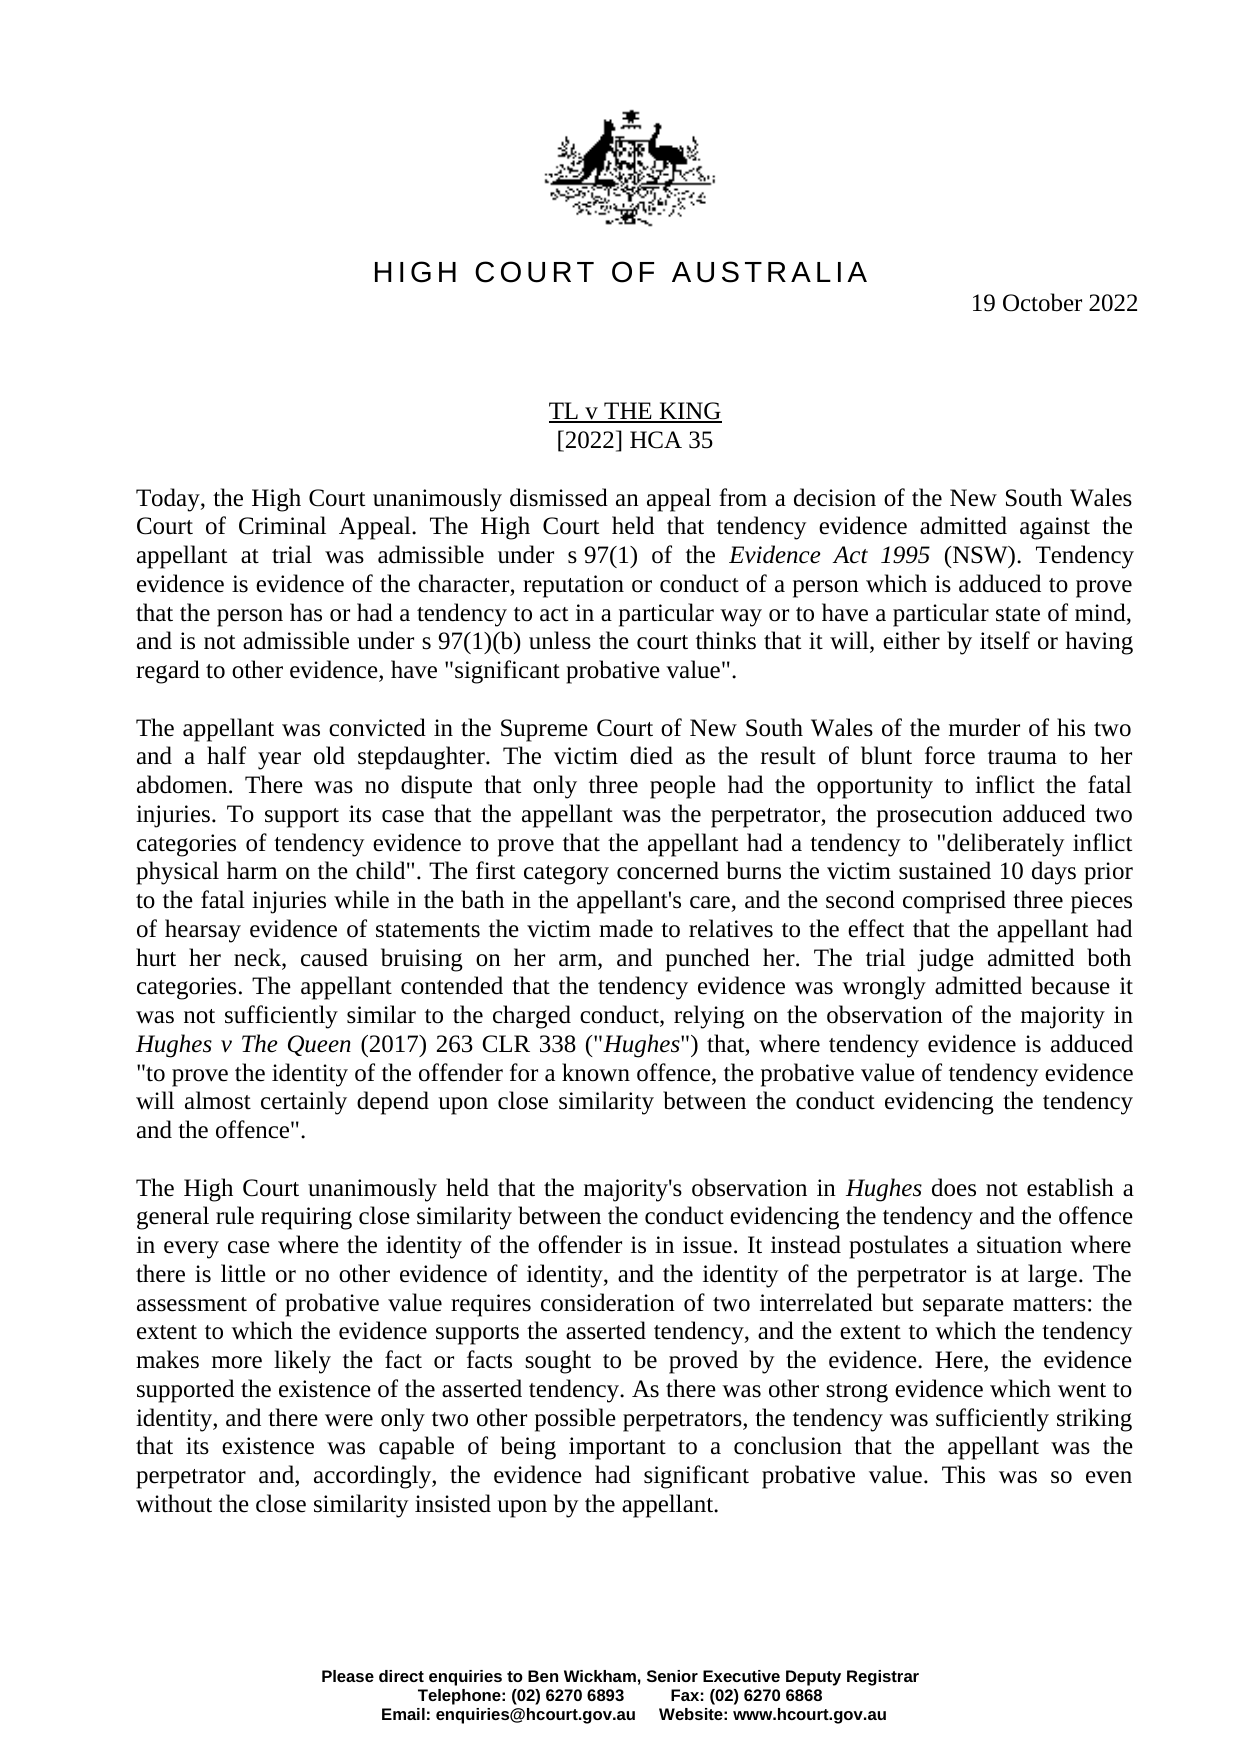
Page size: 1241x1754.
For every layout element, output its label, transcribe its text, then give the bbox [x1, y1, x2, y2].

text The appellant was convicted in the Supreme Court of New South Wales of the murder of his two and a half year old stepdaughter. The victim died as the result of blunt force trauma to her abdomen. There was no dispute that only three people had the opportunity to inflict the fatal injuries. To support its case that the appellant was the perpetrator, the prosecution adduced two categories of tendency evidence to prove that the appellant had a tendency to "deliberately inflict physical harm on the child". The first category concerned burns the victim sustained 10 days prior to the fatal injuries while in the bath in the appellant's care, and the second comprised three pieces of hearsay evidence of statements the victim made to relatives to the effect that the appellant had hurt her neck, caused bruising on her arm, and punched her. The trial judge admitted both categories. The appellant contended that the tendency evidence was wrongly admitted because it was not sufficiently similar to the charged conduct, relying on the observation of the majority in Hughes v The Queen (2017) 263 CLR 338 ("Hughes") that, where tendency evidence is adduced "to prove the identity of the offender for a known offence, the probative value of tendency evidence will almost certainly depend upon close similarity between the conduct evidencing the tendency and the offence". [136, 713, 1134, 1144]
text Today, the High Court unanimously dismissed an appeal from a decision of the New South Wales Court of Criminal Appeal. The High Court held that tendency evidence admitted against the appellant at trial was admissible under s 97(1) of the Evidence Act 1995 (NSW). Tendency evidence is evidence of the character, reputation or conduct of a person which is adduced to prove that the person has or had a tendency to act in a particular way or to have a particular state of mind, and is not admissible under s 97(1)(b) unless the court thinks that it will, either by itself or having regard to other evidence, have "significant probative value". [136, 483, 1134, 684]
text TL v THE KING [136, 396, 1134, 425]
text 19 October 2022 [928, 288, 1138, 317]
text [2022] HCA 35 [136, 425, 1134, 454]
text The High Court unanimously held that the majority's observation in Hughes does not establish a general rule requiring close similarity between the conduct evidencing the tendency and the offence in every case where the identity of the offender is in issue. It instead postulates a situation where there is little or no other evidence of identity, and the identity of the perpetrator is at large. The assessment of probative value requires consideration of two interrelated but separate matters: the extent to which the evidence supports the asserted tendency, and the extent to which the tendency makes more likely the fact or facts sought to be proved by the evidence. Here, the evidence supported the existence of the asserted tendency. As there was other strong evidence which went to identity, and there were only two other possible perpetrators, the tendency was sufficiently striking that its existence was capable of being important to a conclusion that the appellant was the perpetrator and, accordingly, the evidence had significant probative value. This was so even without the close similarity insisted upon by the appellant. [136, 1173, 1134, 1518]
